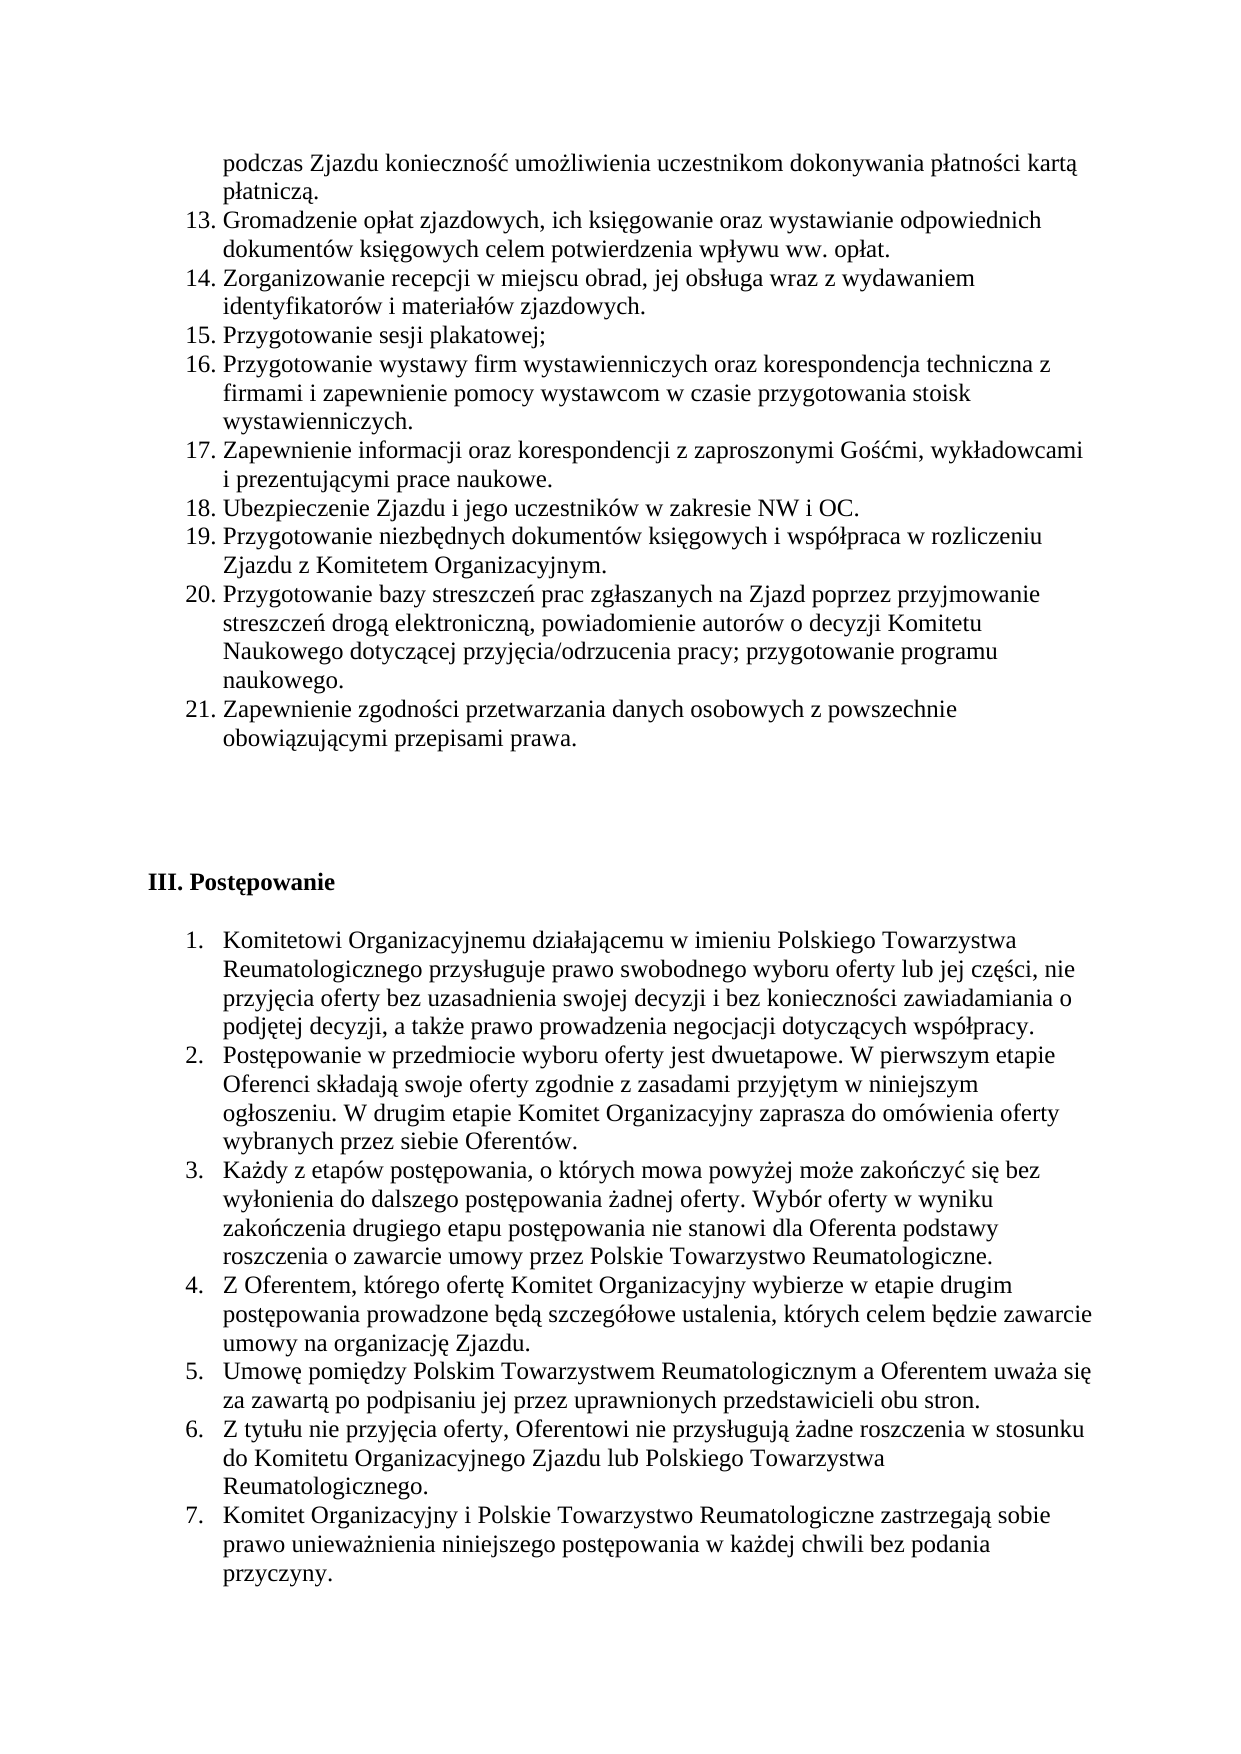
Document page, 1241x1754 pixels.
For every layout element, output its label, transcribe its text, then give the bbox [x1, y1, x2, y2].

list Przygotowanie sesji plakatowej; [185, 320, 1093, 349]
list Każdy z etapów postępowania, o których mowa powyżej może zakończyć się bez wyłonienia do dalszego postępowania żadnej oferty. Wybór oferty w wyniku zakończenia drugiego etapu postępowania nie stanowi dla Oferenta podstawy roszczenia o zawarcie umowy przez Polskie Towarzystwo Reumatologiczne. [185, 1155, 1093, 1270]
list Gromadzenie opłat zjazdowych, ich księgowanie oraz wystawianie odpowiednich dokumentów księgowych celem potwierdzenia wpływu ww. opłat. [185, 205, 1093, 263]
text III. Postępowanie [148, 838, 1093, 896]
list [185, 148, 1093, 205]
list Z tytułu nie przyjęcia oferty, Oferentowi nie przysługują żadne roszczenia w stosunku do Komitetu Organizacyjnego Zjazdu lub Polskiego Towarzystwa Reumatologicznego. [185, 1414, 1093, 1500]
list Z Oferentem, którego ofertę Komitet Organizacyjny wybierze w etapie drugim postępowania prowadzone będą szczegółowe ustalenia, których celem będzie zawarcie umowy na organizację Zjazdu. [185, 1270, 1093, 1356]
list Zorganizowanie recepcji w miejscu obrad, jej obsługa wraz z wydawaniem identyfikatorów i materiałów zjazdowych. [185, 263, 1093, 320]
list Zapewnienie zgodności przetwarzania danych osobowych z powszechnie obowiązującymi przepisami prawa. [185, 694, 1093, 751]
list Przygotowanie niezbędnych dokumentów księgowych i współpraca w rozliczeniu Zjazdu z Komitetem Organizacyjnym. [185, 521, 1093, 579]
list Komitet Organizacyjny i Polskie Towarzystwo Reumatologiczne zastrzegają sobie prawo unieważnienia niniejszego postępowania w każdej chwili bez podania przyczyny. [185, 1500, 1093, 1586]
list Umowę pomiędzy Polskim Towarzystwem Reumatologicznym a Oferentem uważa się za zawartą po podpisaniu jej przez uprawnionych przedstawicieli obu stron. [185, 1356, 1093, 1414]
list Zapewnienie informacji oraz korespondencji z zaproszonymi Gośćmi, wykładowcami i prezentującymi prace naukowe. [185, 435, 1093, 493]
list Przygotowanie bazy streszczeń prac zgłaszanych na Zjazd poprzez przyjmowanie streszczeń drogą elektroniczną, powiadomienie autorów o decyzji Komitetu Naukowego dotyczącej przyjęcia/odrzucenia pracy; przygotowanie programu naukowego. [185, 579, 1093, 694]
list Przygotowanie wystawy firm wystawienniczych oraz korespondencja techniczna z firmami i zapewnienie pomocy wystawcom w czasie przygotowania stoisk wystawienniczych. [185, 349, 1093, 435]
list Komitetowi Organizacyjnemu działającemu w imieniu Polskiego Towarzystwa Reumatologicznego przysługuje prawo swobodnego wyboru oferty lub jej części, nie przyjęcia oferty bez uzasadnienia swojej decyzji i bez konieczności zawiadamiania o podjętej decyzji, a także prawo prowadzenia negocjacji dotyczących współpracy. [185, 925, 1093, 1040]
list Postępowanie w przedmiocie wyboru oferty jest dwuetapowe. W pierwszym etapie Oferenci składają swoje oferty zgodnie z zasadami przyjętym w niniejszym ogłoszeniu. W drugim etapie Komitet Organizacyjny zaprasza do omówienia oferty wybranych przez siebie Oferentów. [185, 1040, 1093, 1155]
list Ubezpieczenie Zjazdu i jego uczestników w zakresie NW i OC. [185, 493, 1093, 521]
